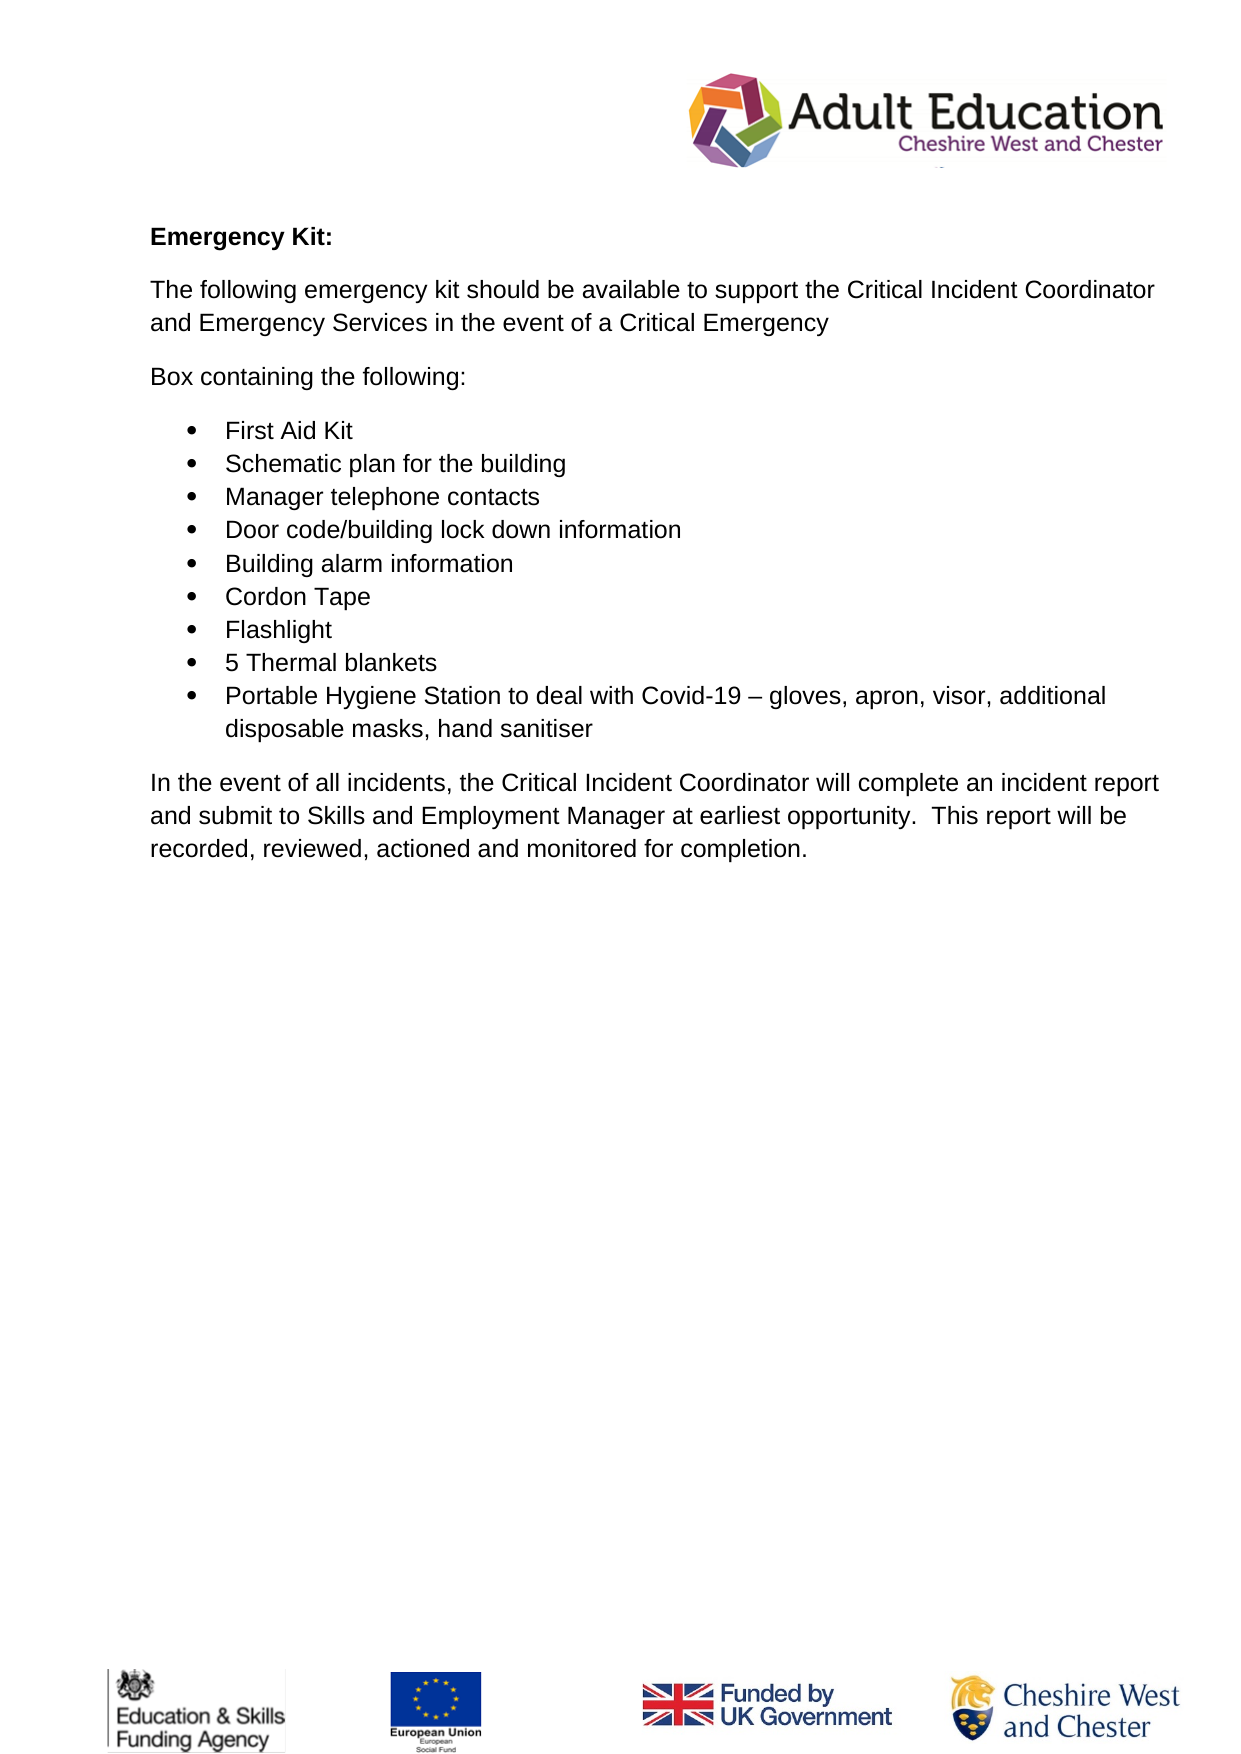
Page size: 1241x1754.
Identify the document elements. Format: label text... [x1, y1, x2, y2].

picture [107, 1669, 286, 1753]
text Box containing the following: [150, 362, 1167, 391]
list First Aid Kit [187, 416, 1167, 445]
list Schematic plan for the building [187, 449, 1167, 478]
list Manager telephone contacts [187, 482, 1167, 511]
picture [686, 73, 1167, 168]
text In the event of all incidents, the Critical Incident Coordinator will complete an incident report and submit to Skills and Employment Manager at earliest opportunity. This report will be recorded, reviewed, actioned and monitored for completion. [150, 768, 1167, 863]
list Cordon Tape [187, 582, 1167, 611]
picture [943, 1671, 1185, 1744]
picture [390, 1672, 482, 1754]
list Building alarm information [187, 549, 1167, 577]
text The following emergency kit should be available to support the Critical Incident Coordinator and Emergency Services in the event of a Critical Emergency [150, 275, 1167, 337]
list 5 Thermal blankets [187, 648, 1167, 677]
text Emergency Kit: [150, 222, 1167, 250]
picture [620, 1669, 917, 1743]
list Flashlight [187, 615, 1167, 644]
list Portable Hygiene Station to deal with Covid-19 – gloves, apron, visor, additional disposable masks, hand sanitiser [187, 681, 1167, 743]
list Door code/building lock down information [187, 516, 1167, 544]
